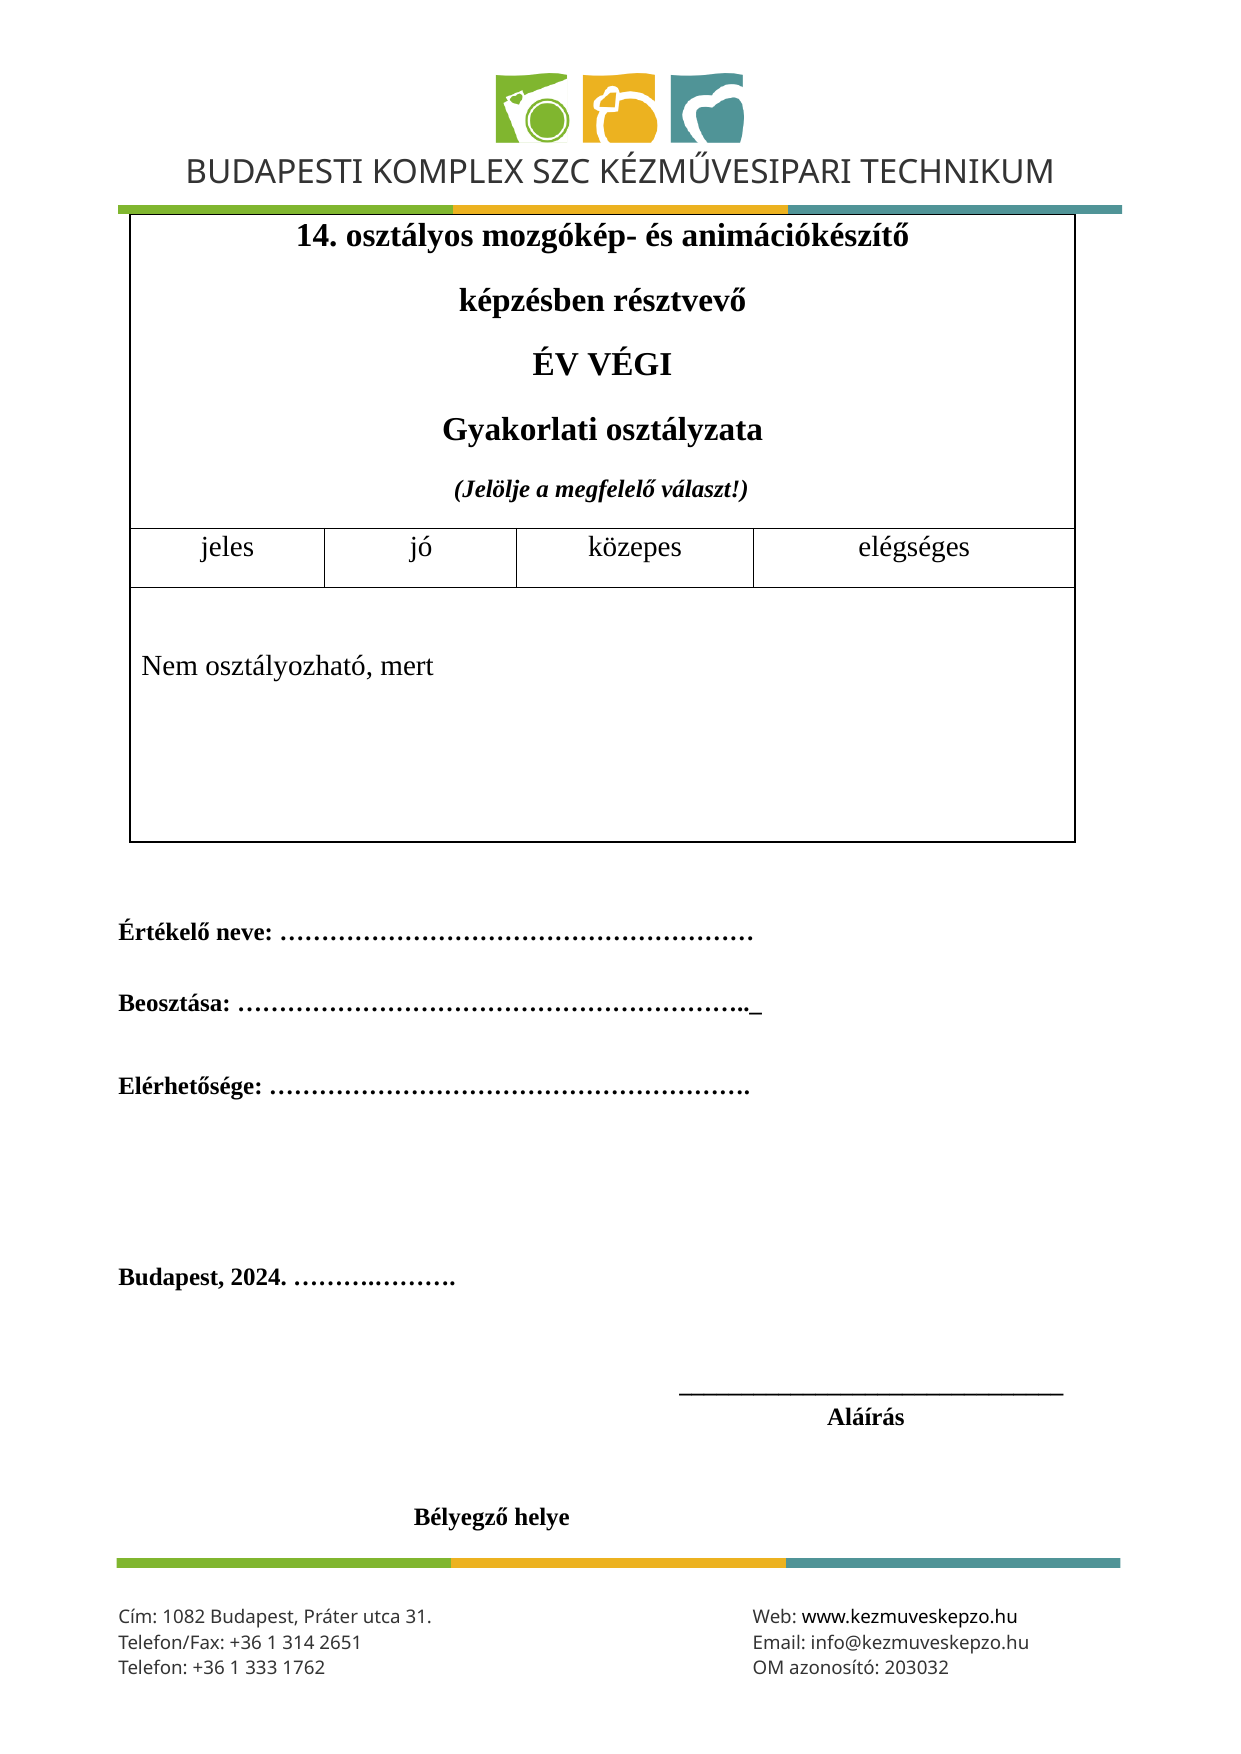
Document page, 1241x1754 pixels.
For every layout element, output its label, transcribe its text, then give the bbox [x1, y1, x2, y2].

table_header 14. osztályos mozgókép- és animációkészítő képzésben résztvevő ÉV VÉGI Gyakorlati osztályzata (Jelölje a megfelelő választ!) [131, 215, 1074, 528]
table_cell közepes [517, 529, 753, 587]
text Budapest, 2024. ……….………. [118, 1262, 1122, 1291]
table_cell jó [325, 529, 516, 587]
picture [116, 1558, 1121, 1568]
text Bélyegző helye [340, 1502, 1122, 1530]
picture [495, 73, 745, 143]
text Aláírás [827, 1402, 1122, 1431]
text Értékelő neve: ………………………………………………… [118, 917, 1122, 946]
text Elérhetősége: …………………………………………………. [118, 1071, 1122, 1100]
text Beosztása: …………………………………………………….. [118, 988, 1122, 1017]
table_cell elégséges [754, 529, 1074, 587]
table_cell jeles [131, 529, 324, 587]
table_cell Nem osztályozható, mert [131, 588, 1074, 841]
picture [118, 205, 1123, 214]
